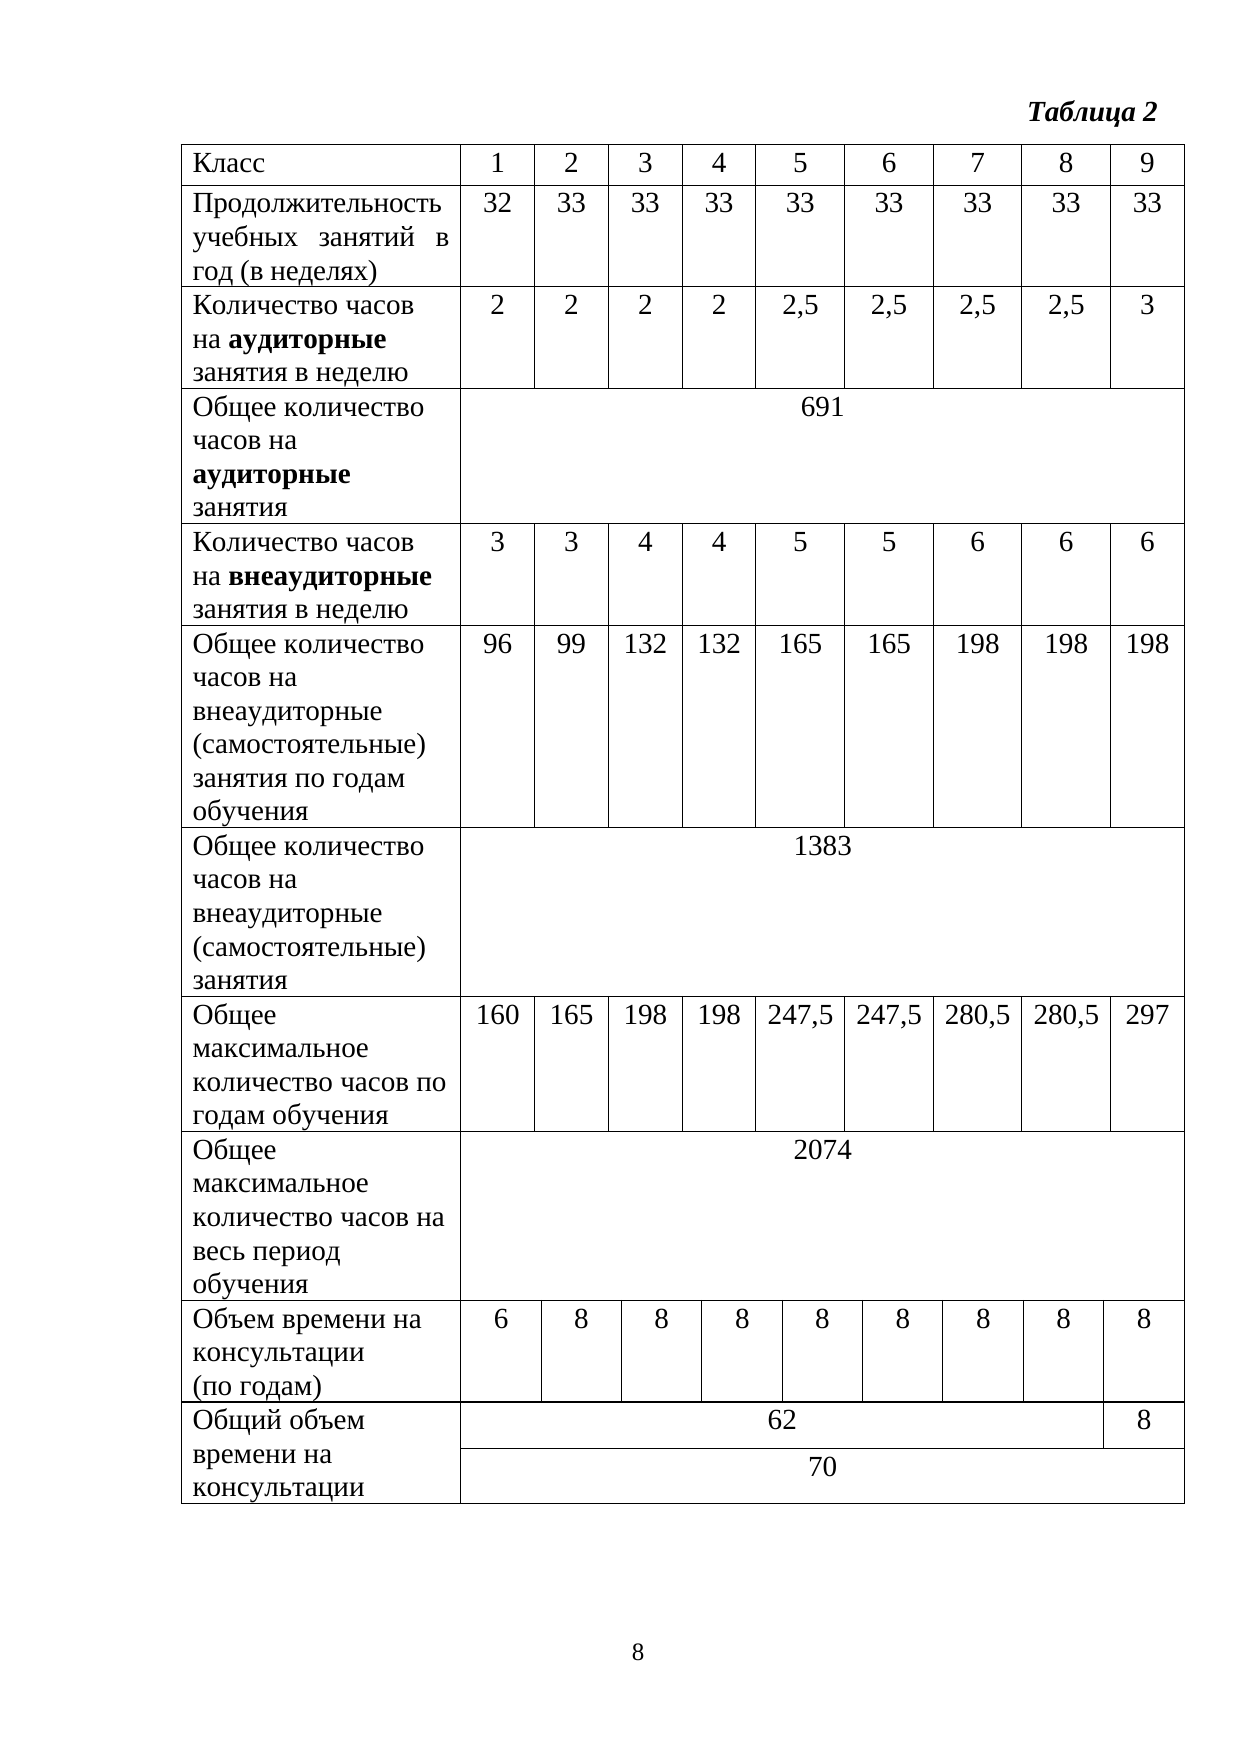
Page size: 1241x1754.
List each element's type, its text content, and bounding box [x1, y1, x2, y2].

table_cell 3 [535, 524, 608, 625]
table_cell 8 [943, 1301, 1023, 1401]
table_cell 33 [1111, 186, 1184, 286]
table_cell 198 [1111, 626, 1184, 827]
table_cell 33 [683, 186, 755, 286]
table_header Класс [182, 145, 460, 184]
table_cell 198 [934, 626, 1021, 827]
table_header 4 [683, 145, 755, 184]
table_cell 2 [683, 287, 755, 388]
table_cell 8 [863, 1301, 942, 1401]
table_header 5 [756, 145, 844, 184]
table_cell 2 [461, 287, 534, 388]
table_header 1 [461, 145, 534, 184]
table_cell 8 [783, 1301, 862, 1401]
table_cell 1383 [461, 828, 1184, 996]
table_cell Количество часов на внеаудиторные занятия в неделю [182, 524, 460, 625]
table_cell 691 [461, 389, 1184, 523]
table_cell 280,5 [1022, 997, 1110, 1131]
table_cell 2 [609, 287, 682, 388]
table_cell Общий объем времени на консультации [182, 1403, 460, 1503]
table_cell 280,5 [934, 997, 1021, 1131]
table_cell 8 [1104, 1403, 1184, 1448]
text Таблица 2 [912, 94, 1157, 127]
table_cell Общее количество часов на внеаудиторные (самостоятельные) занятия по годам обучения [182, 626, 460, 827]
table_cell 8 [542, 1301, 621, 1401]
table_header 8 [1022, 145, 1110, 184]
table_cell 96 [461, 626, 534, 827]
table_cell 8 [702, 1301, 782, 1401]
table_cell 33 [845, 186, 933, 286]
table_cell 165 [845, 626, 933, 827]
table_cell 8 [622, 1301, 701, 1401]
table_cell 33 [1022, 186, 1110, 286]
table_cell 198 [609, 997, 682, 1131]
table_cell 6 [461, 1301, 541, 1401]
table_cell 70 [461, 1449, 1184, 1503]
table_cell Продолжительность учебных занятий в год (в неделях) [182, 186, 460, 286]
table_cell 4 [609, 524, 682, 625]
table_header 6 [845, 145, 933, 184]
table_cell 2,5 [1022, 287, 1110, 388]
table_cell 247,5 [845, 997, 933, 1131]
table_cell 5 [845, 524, 933, 625]
table_cell 99 [535, 626, 608, 827]
table_cell 2,5 [934, 287, 1021, 388]
table_header 9 [1111, 145, 1184, 184]
table_cell 165 [756, 626, 844, 827]
table_cell 6 [1022, 524, 1110, 625]
table_header 3 [609, 145, 682, 184]
table_cell 2,5 [845, 287, 933, 388]
table_cell Общее количество часов на внеаудиторные (самостоятельные) занятия [182, 828, 460, 996]
table_cell Общее количество часов на аудиторные занятия [182, 389, 460, 523]
table_cell 247,5 [756, 997, 844, 1131]
table_cell 62 [461, 1403, 1103, 1448]
table_cell 4 [683, 524, 755, 625]
table_header 2 [535, 145, 608, 184]
table_cell 3 [461, 524, 534, 625]
table_cell 6 [1111, 524, 1184, 625]
table_cell 297 [1111, 997, 1184, 1131]
table_cell 3 [1111, 287, 1184, 388]
table_cell 132 [609, 626, 682, 827]
table_cell 2074 [461, 1132, 1184, 1300]
table_cell 8 [1104, 1301, 1184, 1401]
table_cell Общее максимальное количество часов на весь период обучения [182, 1132, 460, 1300]
table_cell 132 [683, 626, 755, 827]
table_cell 160 [461, 997, 534, 1131]
table_cell 32 [461, 186, 534, 286]
table_cell 198 [683, 997, 755, 1131]
table_cell 198 [1022, 626, 1110, 827]
table_header 7 [934, 145, 1021, 184]
table_cell 2,5 [756, 287, 844, 388]
table_cell Объем времени на консультации (по годам) [182, 1301, 460, 1401]
table_cell 5 [756, 524, 844, 625]
table_cell 33 [934, 186, 1021, 286]
table_cell Количество часов на аудиторные занятия в неделю [182, 287, 460, 388]
table_cell 33 [535, 186, 608, 286]
table_cell Общее максимальное количество часов по годам обучения [182, 997, 460, 1131]
table_cell 8 [1024, 1301, 1103, 1401]
table_cell 165 [535, 997, 608, 1131]
table_cell 6 [934, 524, 1021, 625]
table_cell 2 [535, 287, 608, 388]
table_cell 33 [756, 186, 844, 286]
table_cell 33 [609, 186, 682, 286]
